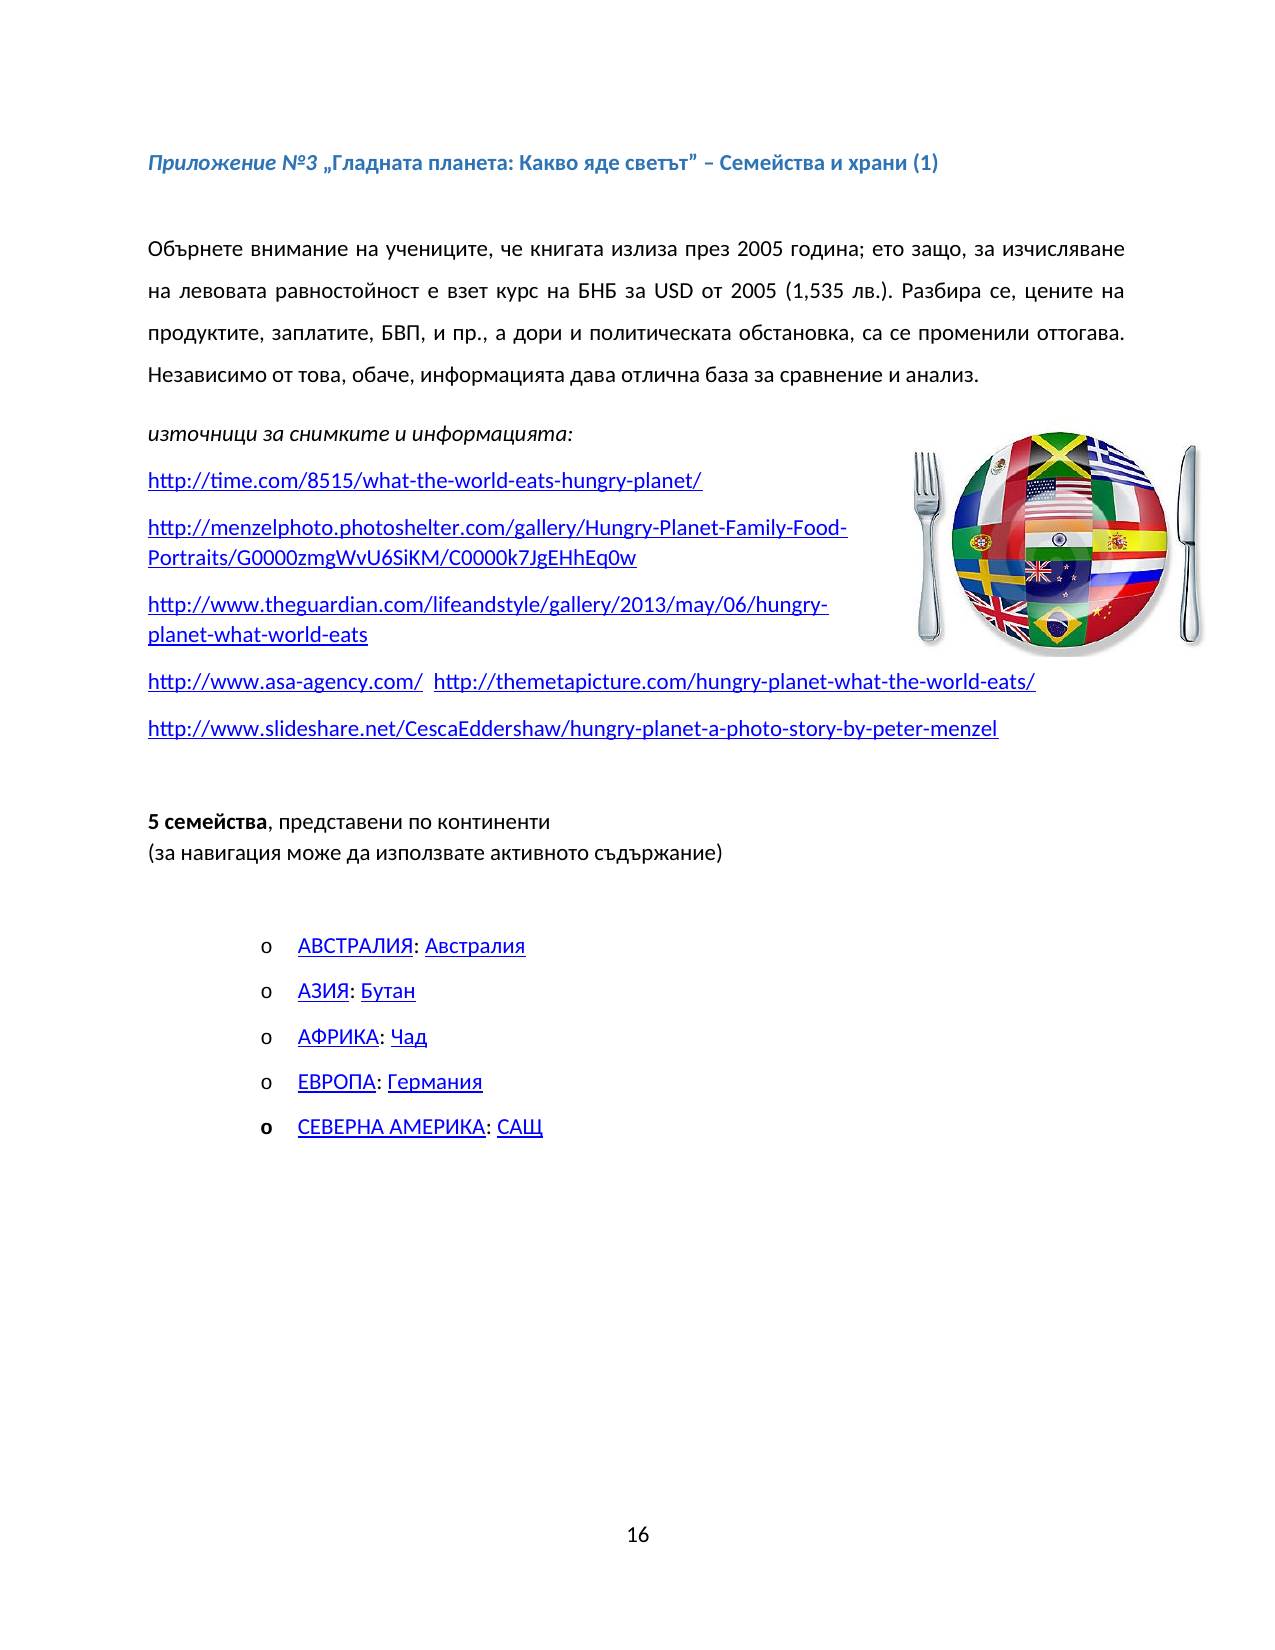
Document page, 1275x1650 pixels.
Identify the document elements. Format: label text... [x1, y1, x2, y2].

list СЕВЕРНА АМЕРИКА: САЩ [260, 1112, 1127, 1141]
list АЗИЯ: Бутан [260, 977, 1127, 1005]
text http://www.asa-agency.com/ http://themetapicture.com/hungry-planet-what-the-world-eats/ [148, 667, 1127, 695]
text http://www.theguardian.com/lifeandstyle/gallery/2013/may/06/hungry-planet-what-world-eats [148, 590, 898, 648]
list АФРИКА: Чад [260, 1022, 1127, 1050]
text http://menzelphoto.photoshelter.com/gallery/Hungry-Planet-Family-Food-Portraits/G0000zmgWvU6SiKM/C0000k7JgEHhEq0w [148, 513, 898, 571]
list АВСТРАЛИЯ: Австралия [260, 931, 1127, 960]
text Обърнете внимание на учениците, че книгата излиза през 2005 година; ето защо, за изчисляване на левовата равностойност е взет курс на БНБ за USD от 2005 (1,535 лв.). Разбира се, цените на продуктите, заплатите, БВП, и пр., а дори и политическата обстановка, са се променили оттогава. Независимо от това, обаче, информацията дава отлична база за сравнение и анализ. [148, 234, 1127, 388]
text 5 семейства, представени по континенти (за навигация може да използвате активното съдържание) [148, 807, 1127, 866]
text източници за снимките и информацията: [148, 419, 1127, 447]
picture [898, 420, 1211, 657]
text http://time.com/8515/what-the-world-eats-hungry-planet/ [148, 466, 898, 494]
text http://www.slideshare.net/CescaEddershaw/hungry-planet-a-photo-story-by-peter-menzel [148, 714, 1127, 742]
list ЕВРОПА: Германия [260, 1067, 1127, 1096]
subtitle Приложение №3 „Гладната планета: Какво яде светът” – Семейства и храни (1) [148, 148, 1127, 176]
